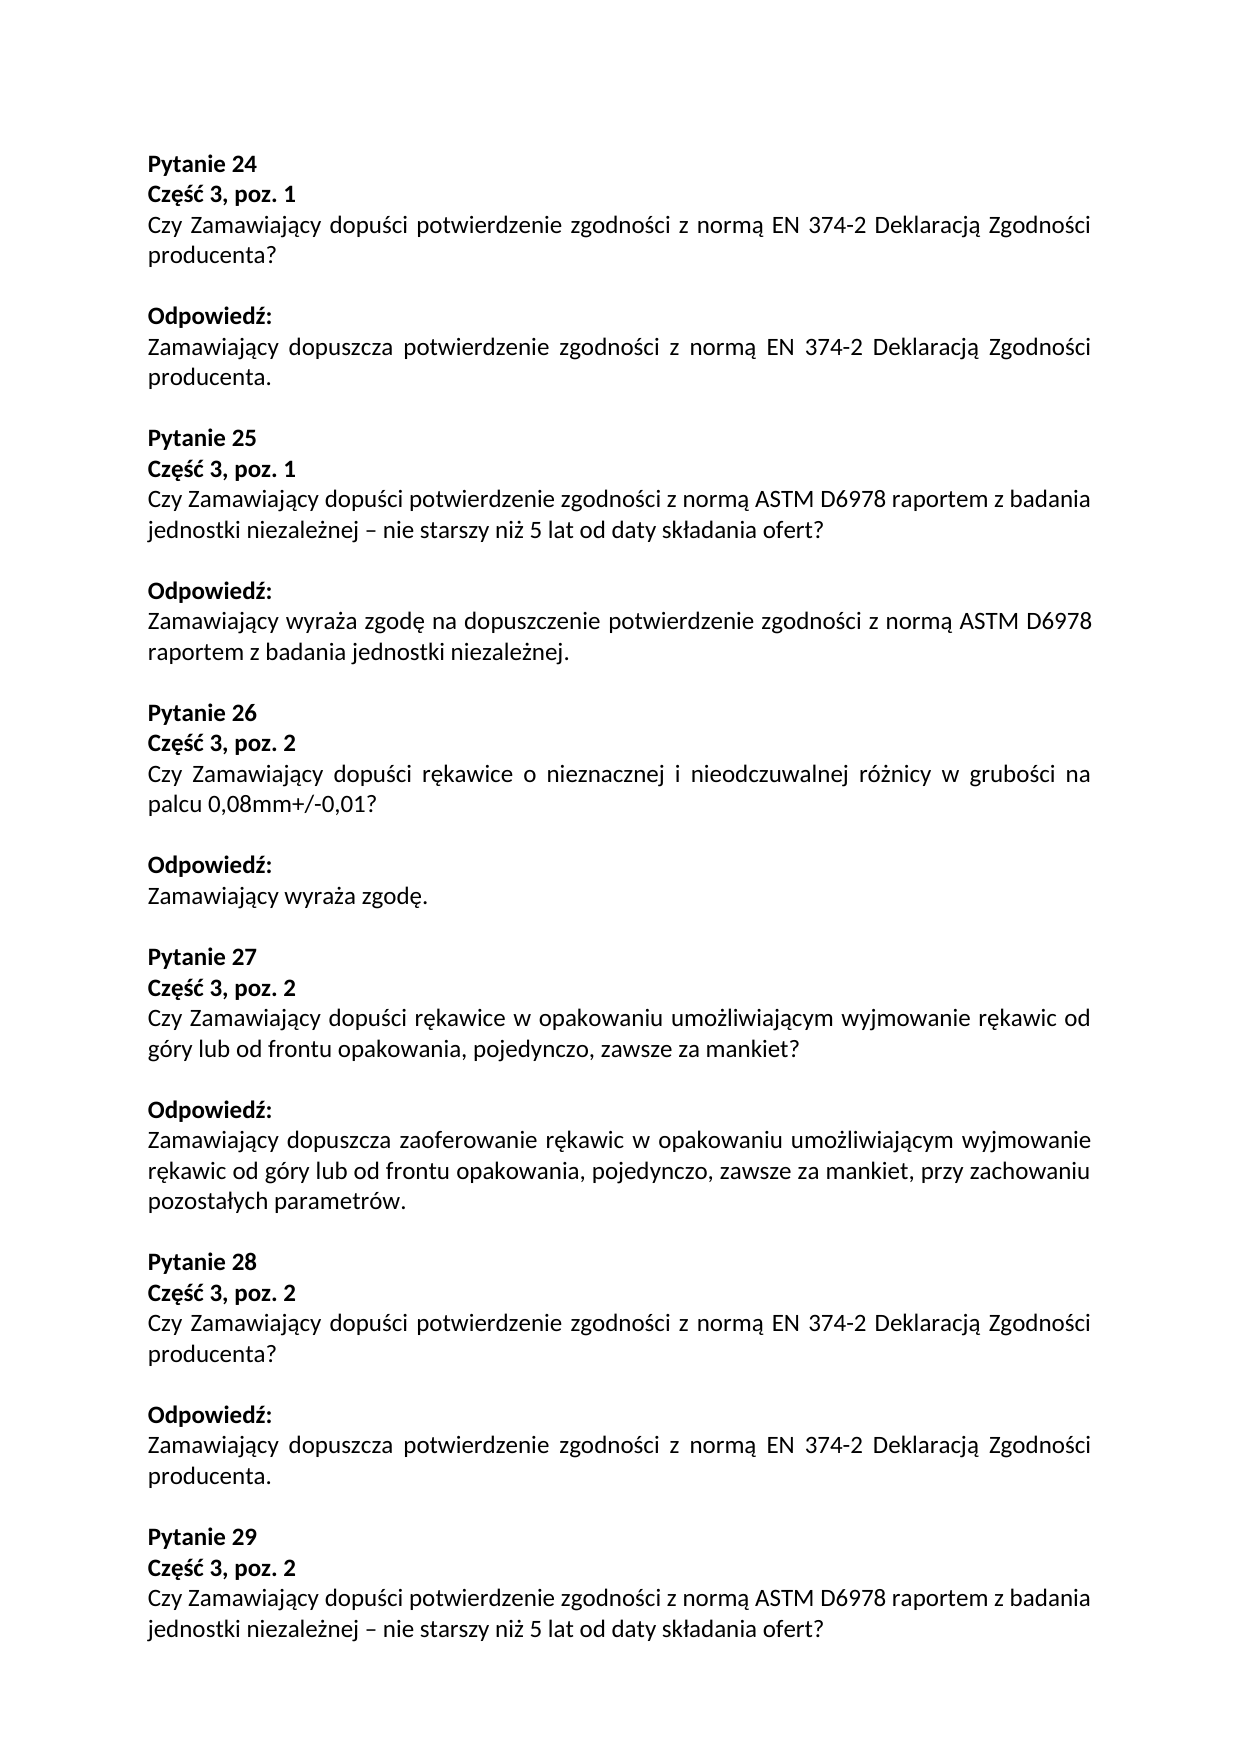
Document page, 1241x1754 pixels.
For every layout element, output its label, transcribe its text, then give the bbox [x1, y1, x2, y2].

text Pytanie 27 [148, 941, 1092, 972]
text Odpowiedź: [148, 850, 1092, 880]
text Czy Zamawiający dopuści rękawice w opakowaniu umożliwiającym wyjmowanie rękawic od góry lub od frontu opakowania, pojedynczo, zawsze za mankiet? [148, 1002, 1092, 1063]
text Pytanie 25 [148, 422, 1092, 453]
text Zamawiający dopuszcza potwierdzenie zgodności z normą EN 374-2 Deklaracją Zgodności producenta. [148, 331, 1092, 392]
text Pytanie 24 [148, 148, 1092, 178]
text Zamawiający wyraża zgodę. [148, 880, 1092, 911]
text Część 3, poz. 2 [148, 728, 1092, 758]
text Zamawiający dopuszcza potwierdzenie zgodności z normą EN 374-2 Deklaracją Zgodności producenta. [148, 1429, 1092, 1491]
text Zamawiający wyraża zgodę na dopuszczenie potwierdzenie zgodności z normą ASTM D6978 raportem z badania jednostki niezależnej. [148, 606, 1092, 667]
text Odpowiedź: [148, 1399, 1092, 1429]
text Pytanie 26 [148, 697, 1092, 728]
text Odpowiedź: [148, 575, 1092, 606]
text Czy Zamawiający dopuści potwierdzenie zgodności z normą EN 374-2 Deklaracją Zgodności producenta? [148, 209, 1092, 270]
text Czy Zamawiający dopuści potwierdzenie zgodności z normą EN 374-2 Deklaracją Zgodności producenta? [148, 1307, 1092, 1368]
text Część 3, poz. 1 [148, 453, 1092, 483]
text Pytanie 28 [148, 1246, 1092, 1277]
text Część 3, poz. 2 [148, 972, 1092, 1002]
text Zamawiający dopuszcza zaoferowanie rękawic w opakowaniu umożliwiającym wyjmowanie rękawic od góry lub od frontu opakowania, pojedynczo, zawsze za mankiet, przy zachowaniu pozostałych parametrów. [148, 1124, 1092, 1216]
text Część 3, poz. 2 [148, 1277, 1092, 1307]
text Część 3, poz. 1 [148, 178, 1092, 209]
text Pytanie 29 [148, 1521, 1092, 1552]
text Czy Zamawiający dopuści rękawice o nieznacznej i nieodczuwalnej różnicy w grubości na palcu 0,08mm+/-0,01? [148, 758, 1092, 819]
text Część 3, poz. 2 [148, 1552, 1092, 1582]
text Czy Zamawiający dopuści potwierdzenie zgodności z normą ASTM D6978 raportem z badania jednostki niezależnej – nie starszy niż 5 lat od daty składania ofert? [148, 1582, 1092, 1643]
text Odpowiedź: [148, 1094, 1092, 1124]
text Odpowiedź: [148, 300, 1092, 331]
text Czy Zamawiający dopuści potwierdzenie zgodności z normą ASTM D6978 raportem z badania jednostki niezależnej – nie starszy niż 5 lat od daty składania ofert? [148, 483, 1092, 544]
